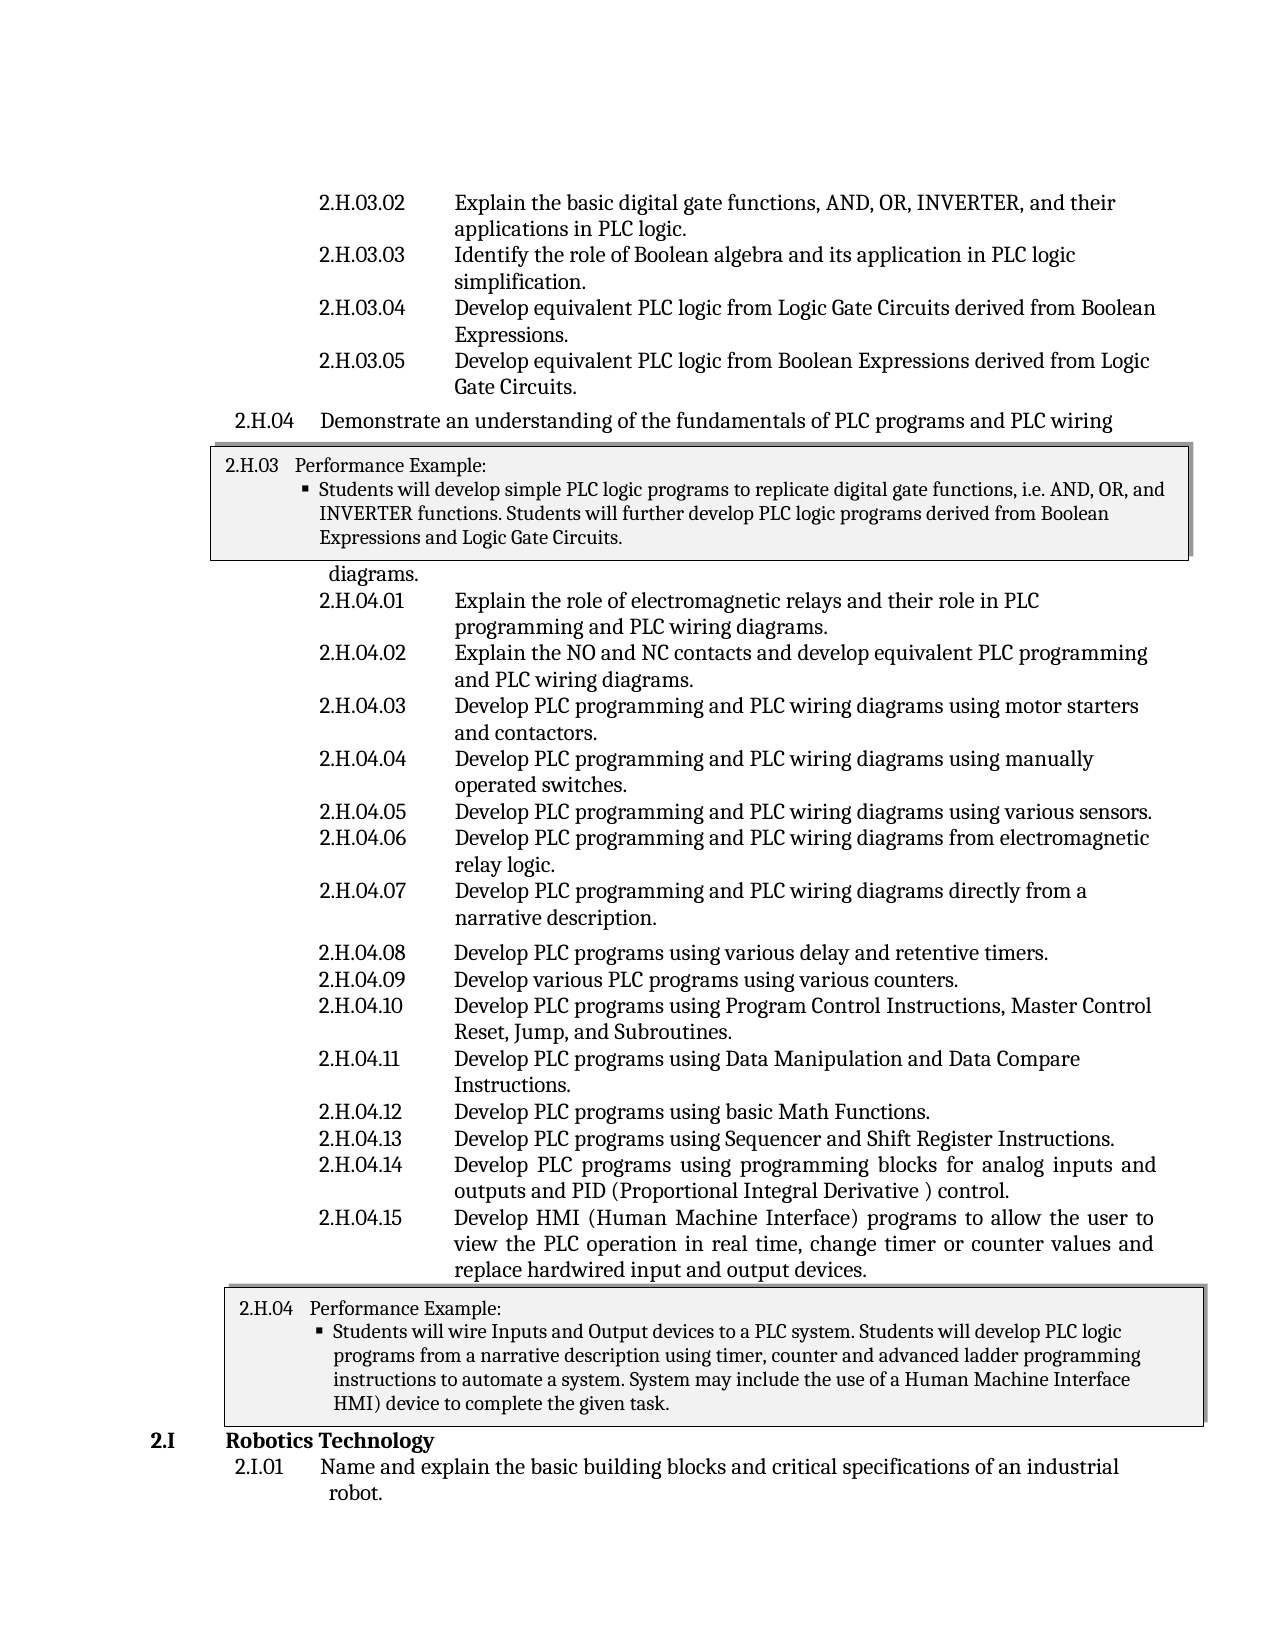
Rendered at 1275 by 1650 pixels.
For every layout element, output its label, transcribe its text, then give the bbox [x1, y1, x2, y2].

list Develop PLC programming and PLC wiring diagrams using motor starters and contactors. [319, 693, 1174, 746]
list Explain the NO and NC contacts and develop equivalent PLC programming and PLC wiring diagrams. [319, 640, 1179, 693]
list Explain the basic digital gate functions, AND, OR, INVERTER, and their applications in PLC logic. [319, 189, 1138, 242]
list Develop PLC programs using programming blocks for analog inputs and outputs and PID (Proportional Integral Derivative ) control. [319, 1152, 1157, 1204]
list Develop PLC programs using Program Control Instructions, Master Control Reset, Jump, and Subroutines. [319, 993, 1185, 1045]
list Develop equivalent PLC logic from Logic Gate Circuits derived from Boolean Expressions. [319, 295, 1195, 348]
subtitle Robotics Technology [150, 1427, 1275, 1454]
list Develop PLC programming and PLC wiring diagrams directly from a narrative description. [319, 878, 1118, 931]
list Demonstrate an understanding of the fundamentals of PLC programs and PLC wiring diagrams. [235, 407, 1148, 441]
list Develop PLC programs using various delay and retentive timers. [319, 939, 1275, 966]
list Develop equivalent PLC logic from Boolean Expressions derived from Logic Gate Circuits. [319, 348, 1189, 400]
list Develop various PLC programs using various counters. [319, 966, 1275, 992]
list Develop HMI (Human Machine Interface) programs to allow the user to view the PLC operation in real time, change timer or counter values and replace hardwired input and output devices. [319, 1204, 1154, 1283]
list Develop PLC programs using basic Math Functions. [319, 1098, 1275, 1125]
list Develop PLC programming and PLC wiring diagrams from electromagnetic relay logic. [319, 825, 1184, 878]
list Identify the role of Boolean algebra and its application in PLC logic simplification. [319, 242, 1103, 295]
list Develop PLC programs using Sequencer and Shift Register Instructions. [319, 1125, 1275, 1152]
list Develop PLC programs using Data Manipulation and Data Compare Instructions. [319, 1045, 1108, 1098]
list Develop PLC programming and PLC wiring diagrams using various sensors. [319, 798, 1275, 825]
list Name and explain the basic building blocks and critical specifications of an industrial robot. [235, 1454, 1148, 1506]
list Demonstrate an understanding of the fundamentals of PLC programs and PLC wiring diagrams. [235, 561, 1148, 587]
list Explain the role of electromagnetic relays and their role in PLC programming and PLC wiring diagrams. [319, 587, 1066, 640]
list Develop PLC programming and PLC wiring diagrams using manually operated switches. [319, 746, 1123, 798]
